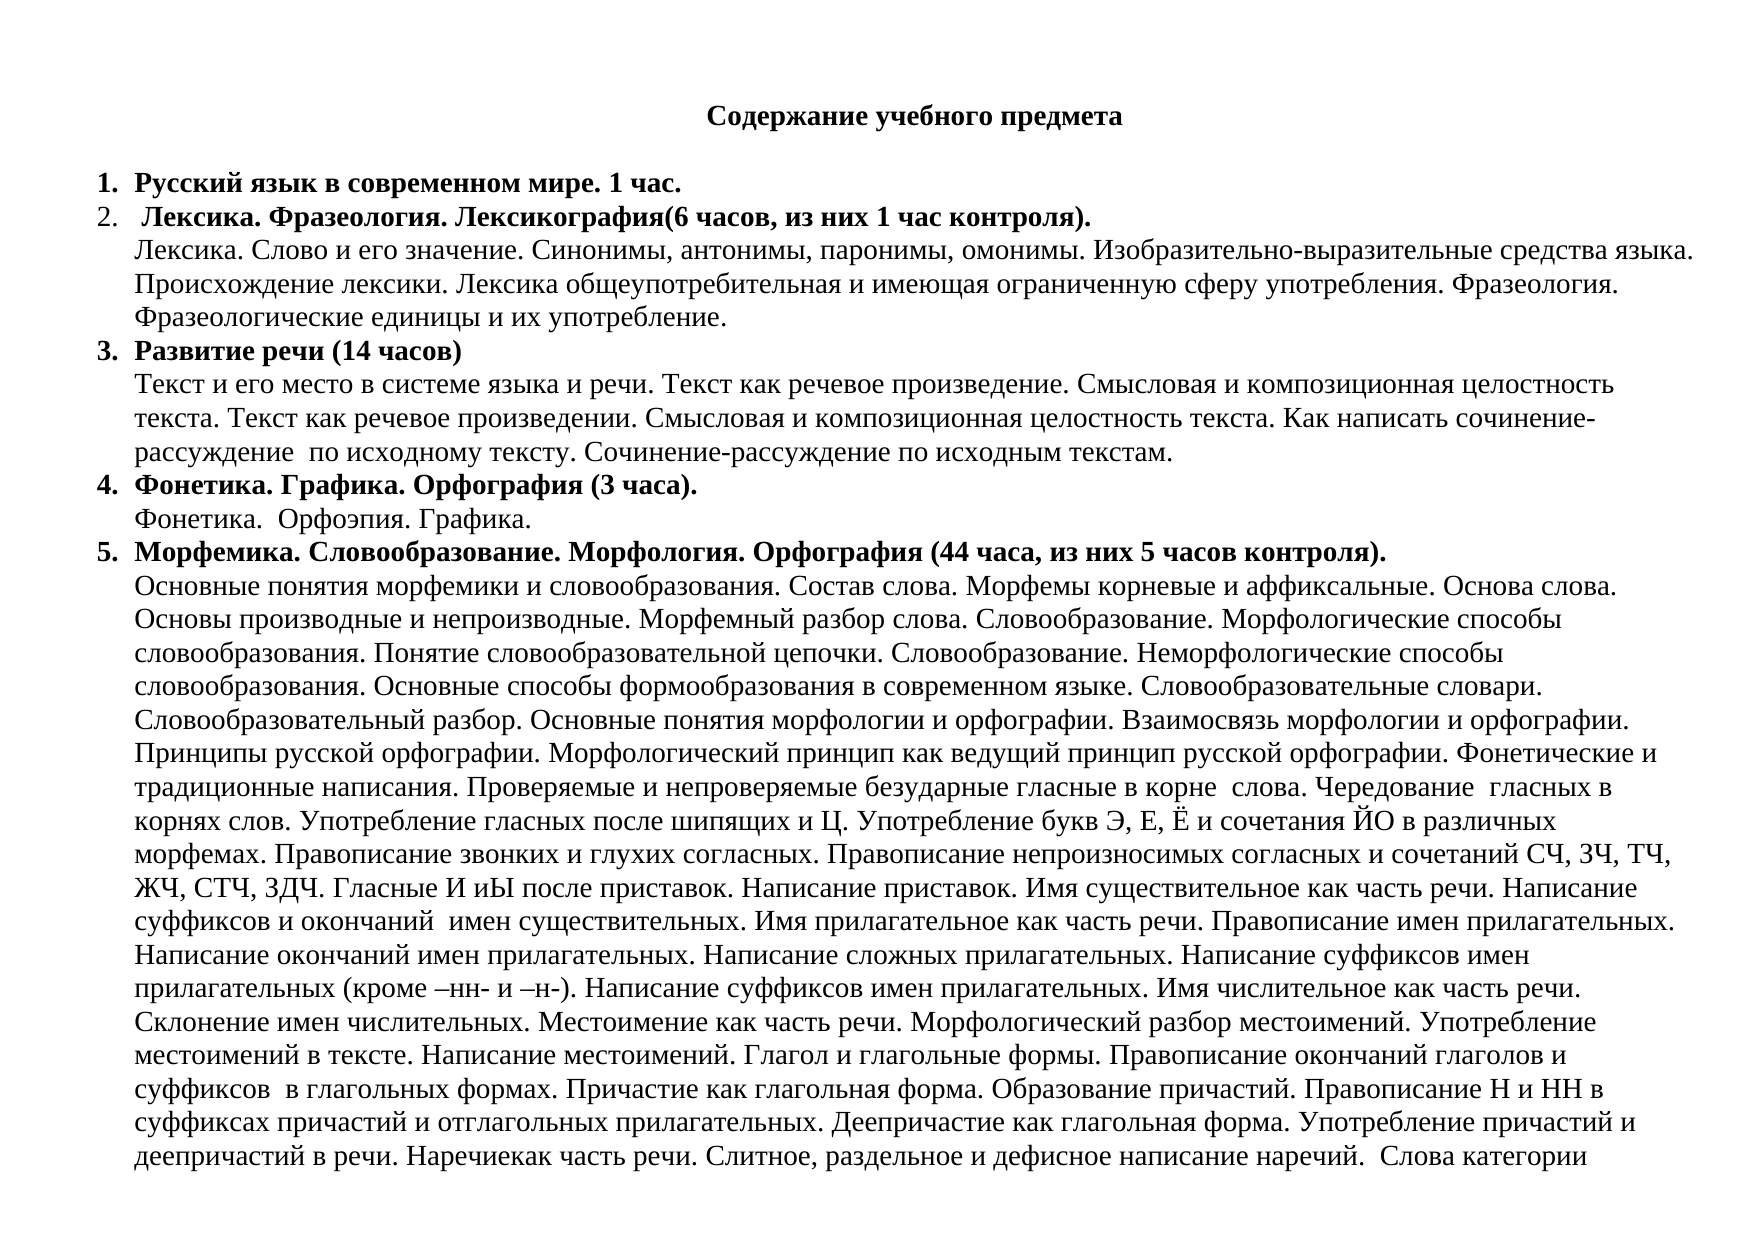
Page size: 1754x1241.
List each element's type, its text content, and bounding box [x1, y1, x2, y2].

list Фонетика. Графика. Орфография (3 часа). Фонетика. Орфоэпия. Графика. [97, 467, 1695, 534]
list Лексика. Фразеология. Лексикография(6 часов, из них 1 час контроля). Лексика. Слово и его значение. Синонимы, антонимы, паронимы, омонимы. Изобразительно-выразительные средства языка. Происхождение лексики. Лексика общеупотребительная и имеющая ограниченную сферу употребления. Фразеология. Фразеологические единицы и их употребление. [97, 199, 1695, 333]
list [97, 534, 1695, 1172]
list Содержание учебного предмета [134, 98, 1695, 131]
list Развитие речи (14 часов) Текст и его место в системе языка и речи. Текст как речевое произведение. Смысловая и композиционная целостность текста. Текст как речевое произведении. Смысловая и композиционная целостность текста. Как написать сочинение- рассуждение по исходному тексту. Сочинение-рассуждение по исходным текстам. [97, 333, 1695, 467]
list Русский язык в современном мире. 1 час. [97, 165, 1695, 199]
